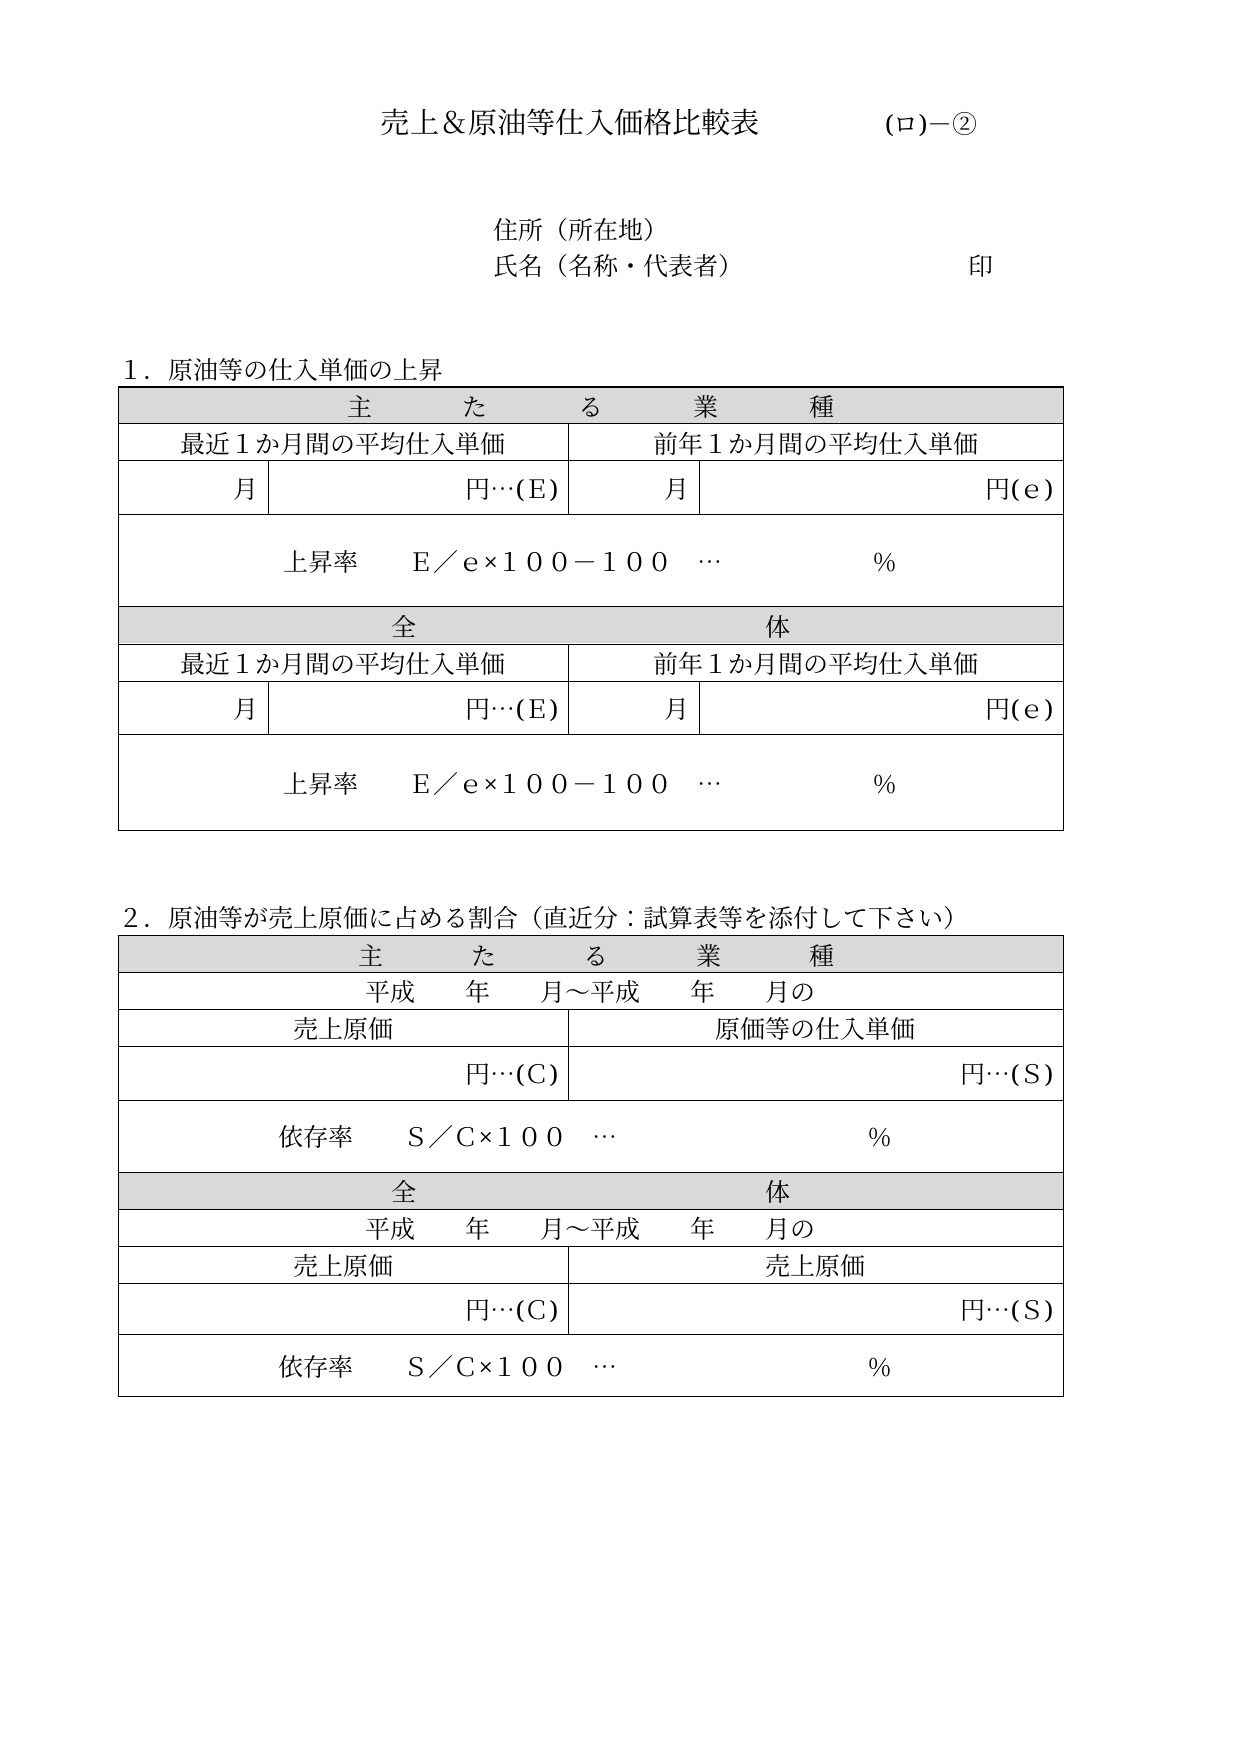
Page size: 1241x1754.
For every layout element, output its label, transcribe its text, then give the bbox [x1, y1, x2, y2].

table_cell 円…(Ｃ) [119, 1284, 568, 1334]
table_header 主たる業種 [119, 936, 1063, 972]
text 氏名（名称・代表者） 印 [118, 246, 1063, 282]
table_cell 最近１か月間の平均仕入単価 [119, 645, 568, 681]
table_cell 円…(Ｓ) [569, 1284, 1063, 1334]
table_cell 円…(Ｓ) [569, 1047, 1063, 1099]
table_cell 依存率 Ｓ／Ｃ×１００ … ％ [119, 1335, 1063, 1396]
text 売上＆原油等仕入価格比較表 (ロ)－② [118, 100, 1063, 142]
table_cell 平成 年 月～平成 年 月の [119, 1210, 1063, 1246]
table_cell 前年１か月間の平均仕入単価 [569, 424, 1063, 460]
table_cell 円(ｅ) [700, 461, 1063, 514]
text １．原油等の仕入単価の上昇 [118, 350, 1063, 386]
table_cell 円…(Ｅ) [269, 461, 568, 514]
table_cell 売上原価 [569, 1247, 1063, 1283]
table_cell 月 [119, 682, 268, 734]
table_cell 全体 [119, 1173, 1063, 1209]
table_cell 売上原価 [119, 1247, 568, 1283]
table_cell 円…(Ｅ) [269, 682, 568, 734]
table_header 主たる業種 [119, 388, 1063, 423]
text ２．原油等が売上原価に占める割合（直近分：試算表等を添付して下さい） [118, 899, 1063, 935]
table_cell 上昇率 Ｅ／ｅ×１００－１００ … ％ [119, 515, 1063, 606]
table_cell 売上原価 [119, 1010, 568, 1046]
table_cell 依存率 Ｓ／Ｃ×１００ … ％ [119, 1101, 1063, 1172]
table_cell 上昇率 Ｅ／ｅ×１００－１００ … ％ [119, 735, 1063, 830]
table_cell 前年１か月間の平均仕入単価 [569, 645, 1063, 681]
table_cell 原価等の仕入単価 [569, 1010, 1063, 1046]
table_cell 最近１か月間の平均仕入単価 [119, 424, 568, 460]
table_cell 平成 年 月～平成 年 月の [119, 973, 1063, 1009]
table_cell 月 [119, 461, 268, 514]
table_cell 全体 [119, 607, 1063, 643]
text 住所（所在地） [118, 210, 1063, 246]
table_cell 月 [569, 682, 699, 734]
table_cell 円…(Ｃ) [119, 1047, 568, 1099]
table_cell 円(ｅ) [700, 682, 1063, 734]
table_cell 月 [569, 461, 699, 514]
